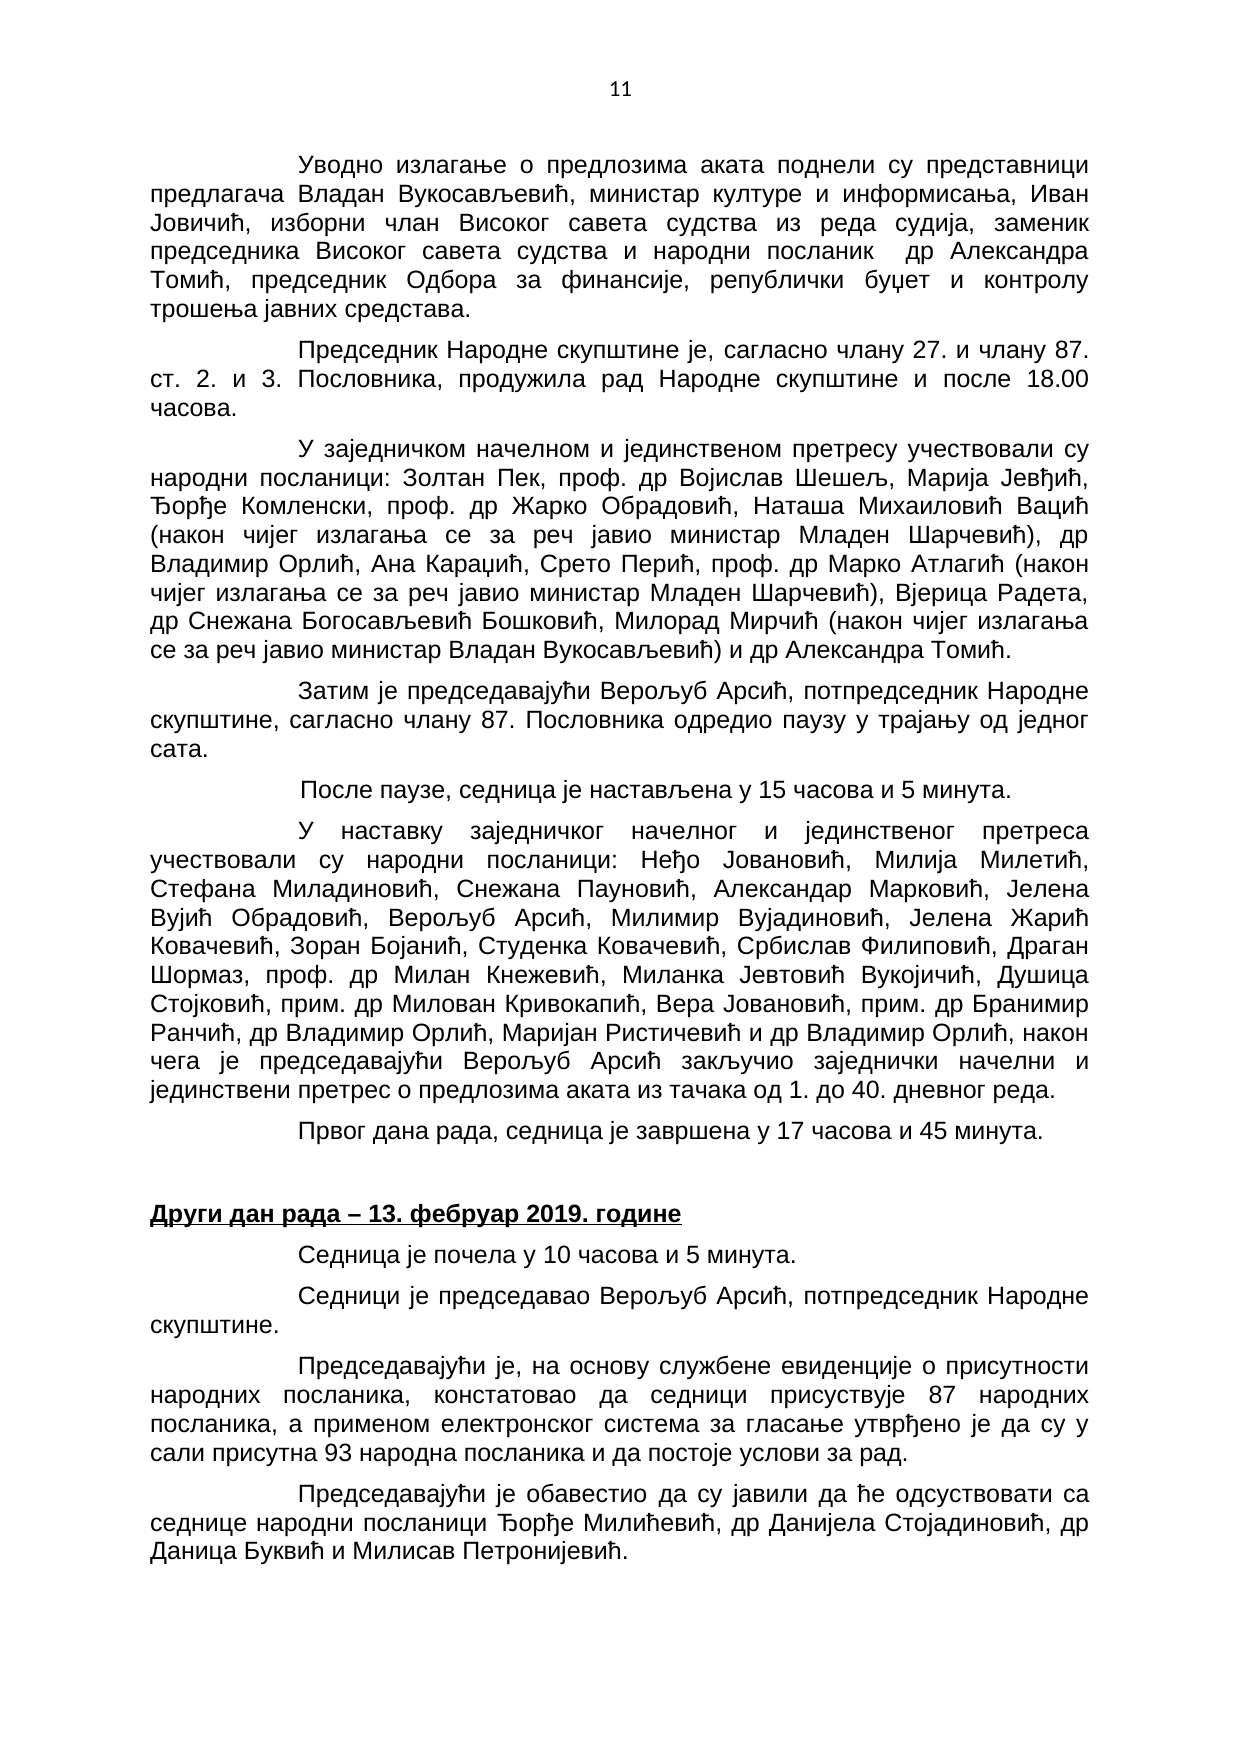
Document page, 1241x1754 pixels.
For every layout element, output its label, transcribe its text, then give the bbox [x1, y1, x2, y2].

text Затим је председавајући Верољуб Арсић, потпредседник Народне скупштине, сагласно члану 87. Пословника одредио паузу у трајању од једног сата. [150, 676, 1090, 762]
text Седница је почела у 10 часова и 5 минута. [150, 1240, 1090, 1269]
text Уводно излагање о предлозима аката поднели су представници предлагача Владан Вукосављевић, министар културе и информисања, Иван Јовичић, изборни члан Високог савета судства из реда судија, заменик председника Високог савета судства и народни посланик др Александра Томић, председник Одбора за финансије, републички буџет и контролу трошења јавних средстава. [150, 150, 1090, 322]
text Председник Народне скупштине је, сагласно члану 27. и члану 87. ст. 2. и 3. Пословника, продужила рад Народне скупштине и после 18.00 часова. [150, 335, 1090, 421]
text После паузе, седница је настављена у 15 часова и 5 минута. [225, 775, 1099, 804]
text Други дан рада – 13. фебруар 2019. године [150, 1199, 1090, 1227]
text У наставку заједничког начелног и јединственог претреса учествовали су народни посланици: Неђо Јовановић, Милија Милетић, Стефана Миладиновић, Снежана Пауновић, Александар Марковић, Јелена Вујић Обрадовић, Верољуб Арсић, Милимир Вујадиновић, Јелена Жарић Ковачевић, Зоран Бојанић, Студенка Ковачевић, Србислав Филиповић, Драган Шормаз, проф. др Милан Кнежевић, Миланка Јевтовић Вукојичић, Душица Стојковић, прим. др Милован Кривокапић, Вера Јовановић, прим. др Бранимир Ранчић, др Владимир Орлић, Маријан Ристичевић и др Владимир Орлић, након чега је председавајући Верољуб Арсић закључио заједнички начелни и јединствени претрес о предлозима аката из тачака од 1. до 40. дневног реда. [150, 816, 1090, 1104]
text У заједничком начелном и јединственом претресу учествовали су народни посланици: Золтан Пек, проф. др Војислав Шешељ, Марија Јевђић, Ђорђе Комленски, проф. др Жарко Обрадовић, Наташа Михаиловић Вацић (након чијег излагања се за реч јавио министар Младен Шарчевић), др Владимир Орлић, Ана Караџић, Срето Перић, проф. др Марко Атлагић (након чијег излагања се за реч јавио министар Младен Шарчевић), Вјерица Радета, др Снежана Богосављевић Бошковић, Милорад Мирчић (након чијег излагања се за реч јавио министар Владан Вукосављевић) и др Александра Томић. [150, 434, 1090, 664]
text Председавајући је, на основу службене евиденције о присутности народних посланика, констатовао да седници присуствује 87 народних посланика, а применом електронског система за гласање утврђено је да су у сали присутна 93 народна посланика и да постоје услови за рад. [150, 1351, 1090, 1466]
text Седници је председавао Верољуб Арсић, потпредседник Народне скупштине. [150, 1281, 1090, 1339]
text Председавајући је обавестио да су јавили да ће одсуствовати са седнице народни посланици Ђорђе Милићевић, др Данијела Стојадиновић, др Даница Буквић и Милисав Петронијевић. [150, 1479, 1090, 1565]
text Првог дана рада, седница је завршена у 17 часова и 45 минута. [150, 1116, 1090, 1145]
